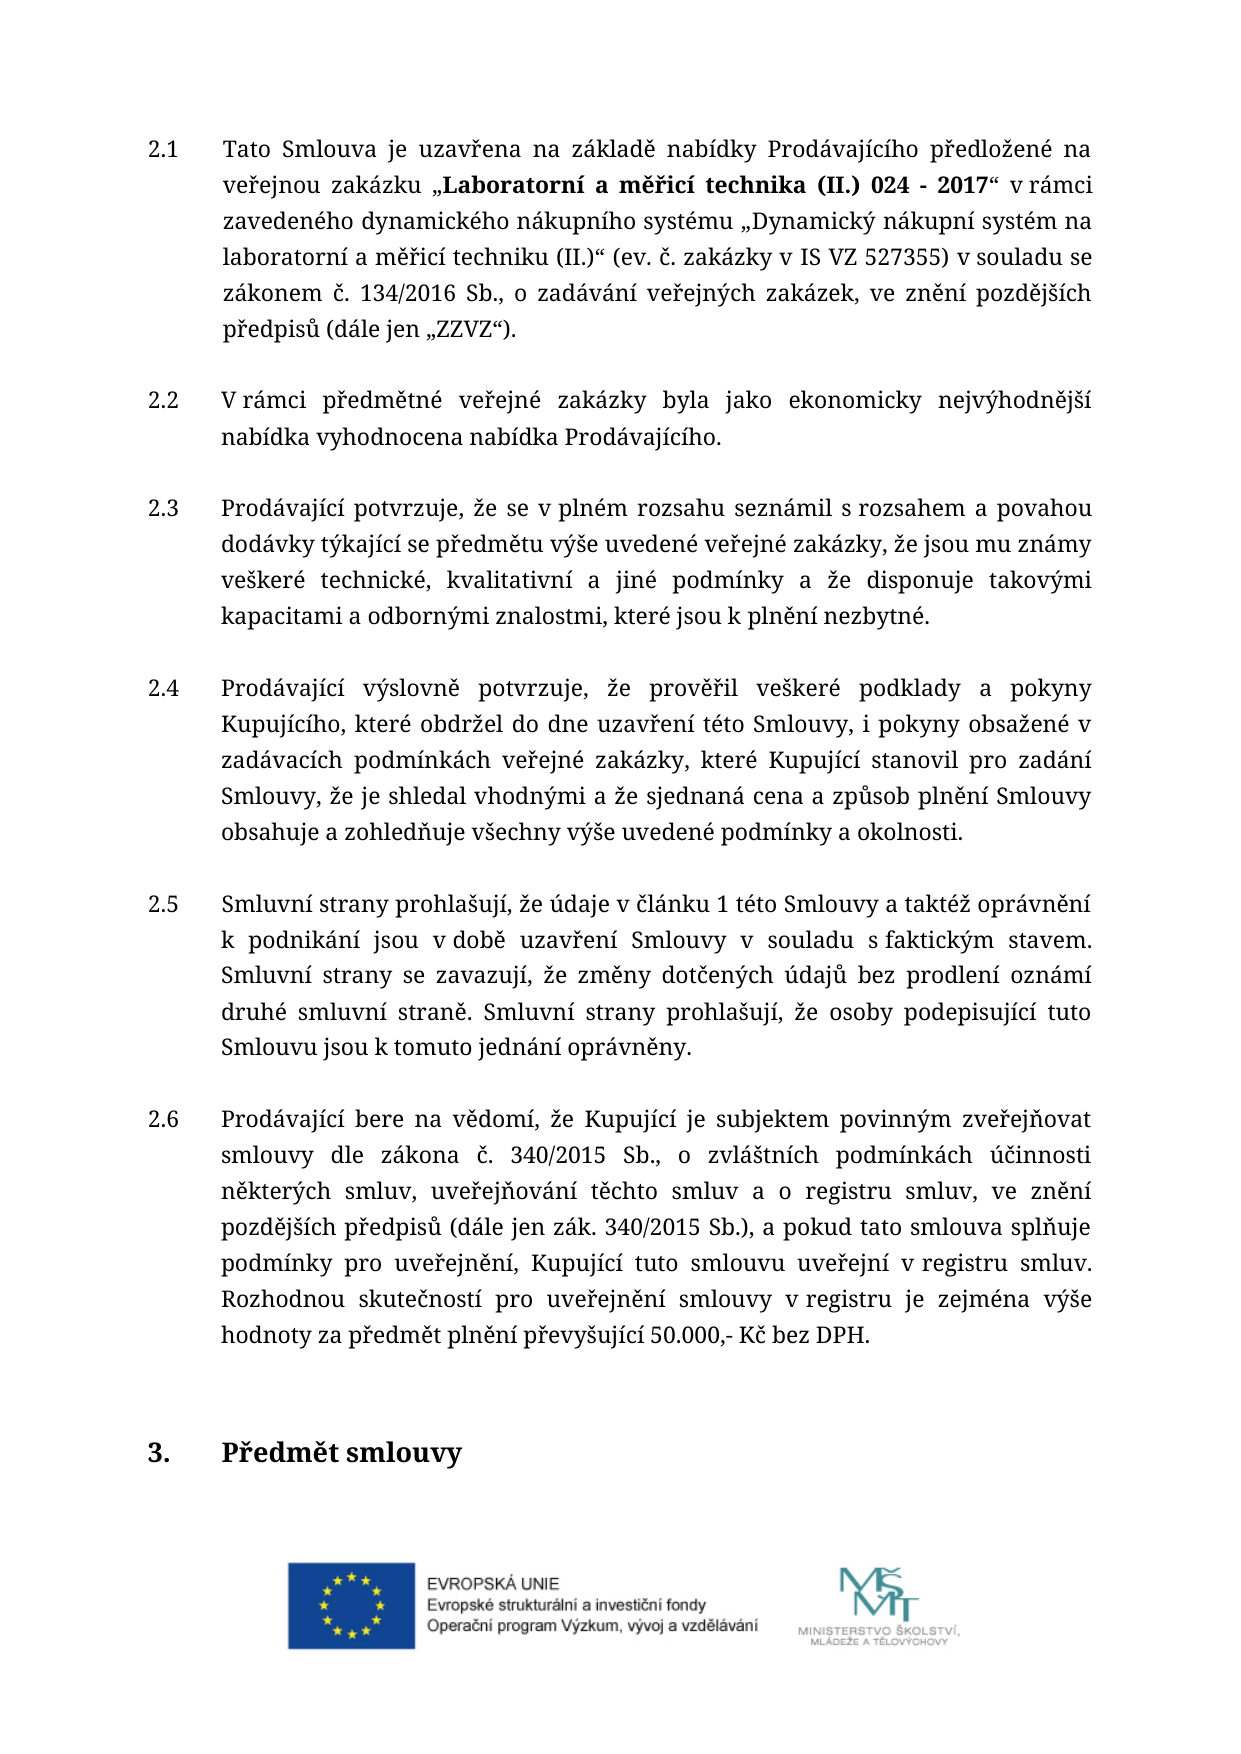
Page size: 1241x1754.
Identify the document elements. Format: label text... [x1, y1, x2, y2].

text 2.2 V rámci předmětné veřejné zakázky byla jako ekonomicky nejvýhodnější nabídka vyhodnocena nabídka Prodávajícího. [148, 384, 1093, 452]
text 2.5 Smluvní strany prohlašují, že údaje v článku 1 této Smlouvy a taktéž oprávnění k podnikání jsou v době uzavření Smlouvy v souladu s faktickým stavem. Smluvní strany se zavazují, že změny dotčených údajů bez prodlení oznámí druhé smluvní straně. Smluvní strany prohlašují, že osoby podepisující tuto Smlouvu jsou k tomuto jednání oprávněny. [148, 888, 1093, 1063]
text 2.3 Prodávající potvrzuje, že se v plném rozsahu seznámil s rozsahem a povahou dodávky týkající se předmětu výše uvedené veřejné zakázky, že jsou mu známy veškeré technické, kvalitativní a jiné podmínky a že disponuje takovými kapacitami a odbornými znalostmi, které jsou k plnění nezbytné. [148, 492, 1093, 631]
picture [243, 1522, 997, 1692]
text 3. Předmět smlouvy [148, 1433, 1093, 1470]
text 2.6 Prodávající bere na vědomí, že Kupující je subjektem povinným zveřejňovat smlouvy dle zákona č. 340/2015 Sb., o zvláštních podmínkách účinnosti některých smluv, uveřejňování těchto smluv a o registru smluv, ve znění pozdějších předpisů (dále jen zák. 340/2015 Sb.), a pokud tato smlouva splňuje podmínky pro uveřejnění, Kupující tuto smlouvu uveřejní v registru smluv. Rozhodnou skutečností pro uveřejnění smlouvy v registru je zejména výše hodnoty za předmět plnění převyšující 50.000,- Kč bez DPH. [148, 1103, 1093, 1350]
text 2.1 Tato Smlouva je uzavřena na základě nabídky Prodávajícího předložené na veřejnou zakázku „Laboratorní a měřicí technika (II.) 024 - 2017“ v rámci zavedeného dynamického nákupního systému „Dynamický nákupní systém na laboratorní a měřicí techniku (II.)“ (ev. č. zakázky v IS VZ 527355) v souladu se zákonem č. 134/2016 Sb., o zadávání veřejných zakázek, ve znění pozdějších předpisů (dále jen „ZZVZ“). [148, 133, 1093, 344]
text 2.4 Prodávající výslovně potvrzuje, že prověřil veškeré podklady a pokyny Kupujícího, které obdržel do dne uzavření této Smlouvy, i pokyny obsažené v zadávacích podmínkách veřejné zakázky, které Kupující stanovil pro zadání Smlouvy, že je shledal vhodnými a že sjednaná cena a způsob plnění Smlouvy obsahuje a zohledňuje všechny výše uvedené podmínky a okolnosti. [148, 672, 1093, 847]
